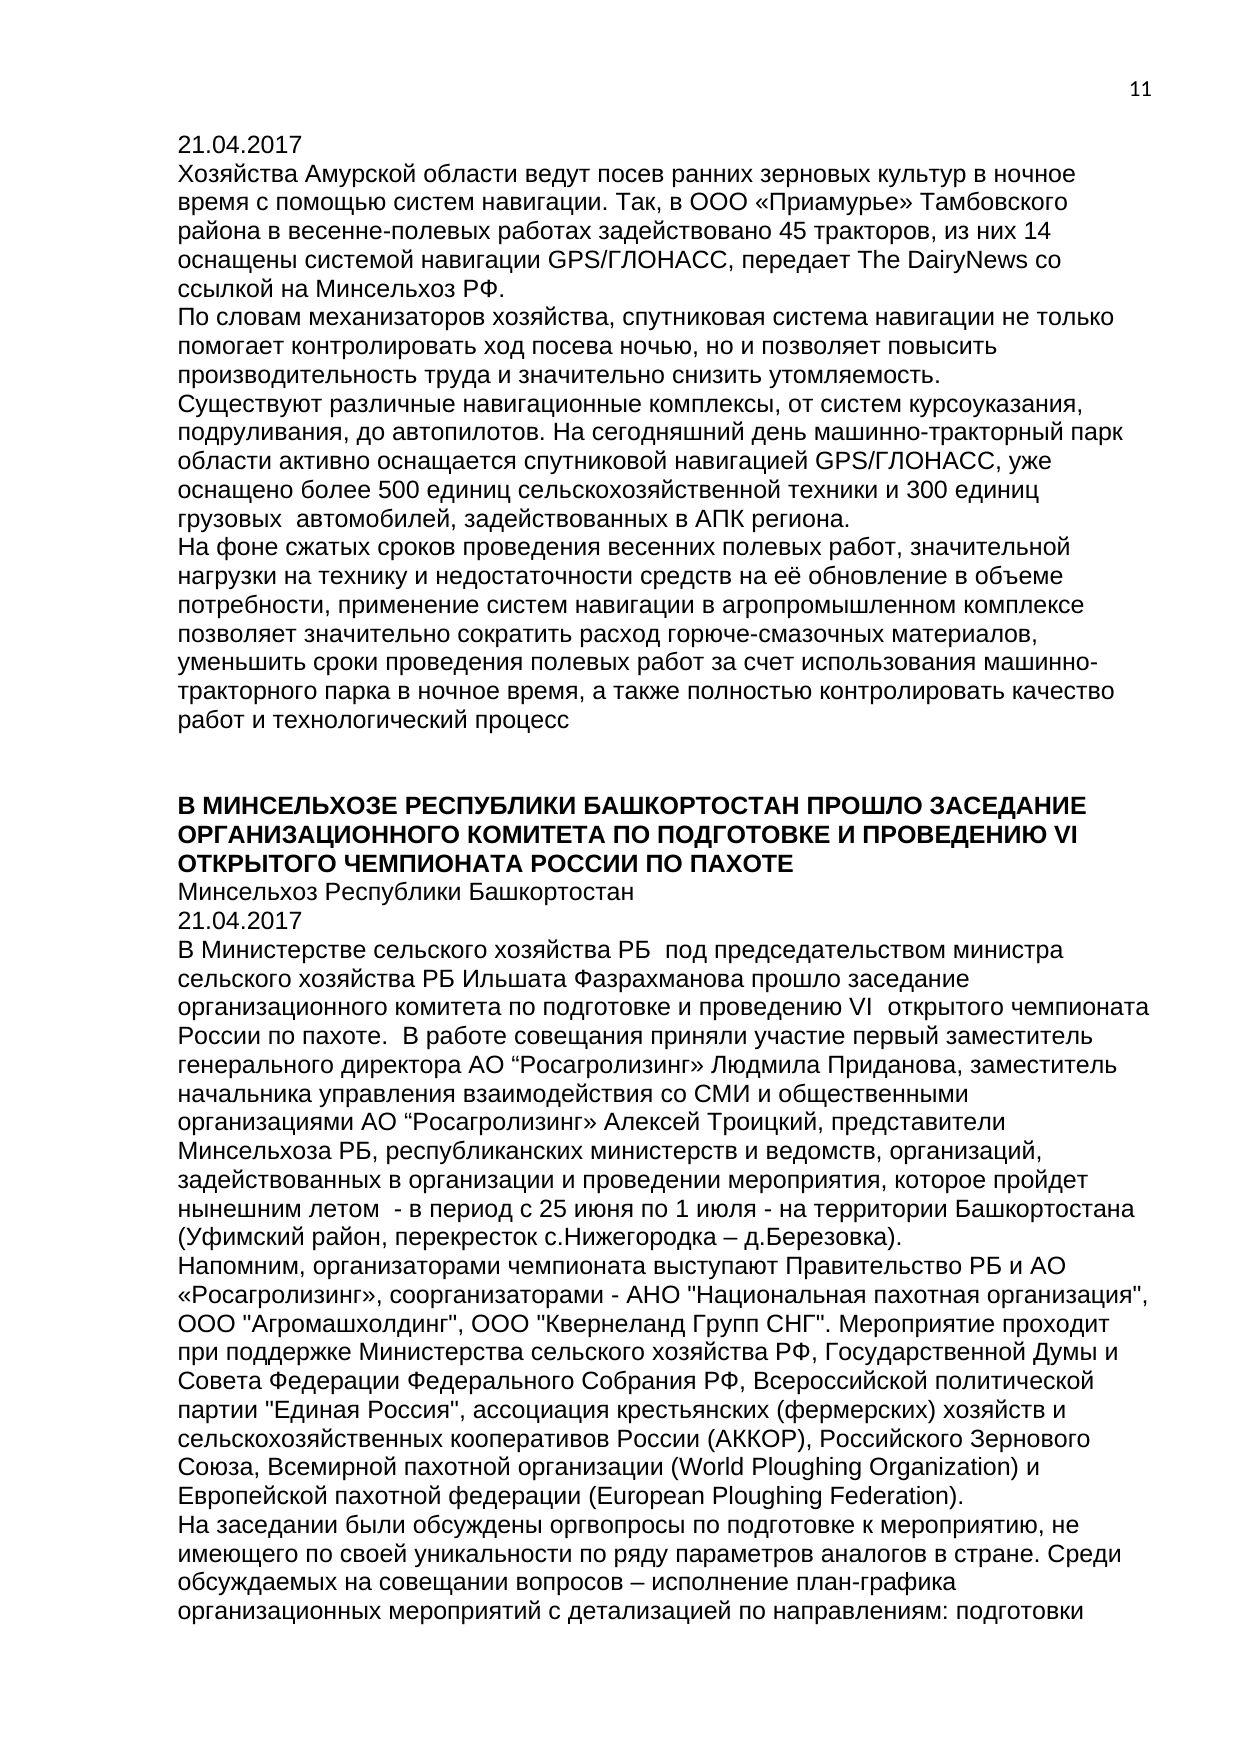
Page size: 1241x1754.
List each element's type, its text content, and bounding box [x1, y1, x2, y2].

text 21.04.2017 [177, 906, 1152, 935]
text Минсельхоз Республики Башкортостан [177, 877, 1152, 906]
text Существуют различные навигационные комплексы, от систем курсоуказания, подруливания, до автопилотов. На сегодняшний день машинно-тракторный парк области активно оснащается спутниковой навигацией GPS/ГЛОНАСС, уже оснащено более 500 единиц сельскохозяйственной техники и 300 единиц грузовых автомобилей, задействованных в АПК региона. [177, 388, 1152, 532]
text Напомним, организаторами чемпионата выступают Правительство РБ и АО «Росагролизинг», соорганизаторами - АНО "Национальная пахотная организация", ООО "Агромашхолдинг", ООО "Квернеланд Групп СНГ". Мероприятие проходит при поддержке Министерства сельского хозяйства РФ, Государственной Думы и Совета Федерации Федерального Собрания РФ, Всероссийской политической партии "Единая Россия", ассоциация крестьянских (фермерских) хозяйств и сельскохозяйственных кооперативов России (АККОР), Российского Зернового Союза, Всемирной пахотной организации (World Ploughing Organization) и Европейской пахотной федерации (European Ploughing Federation). [177, 1251, 1152, 1510]
text В Министерстве сельского хозяйства РБ под председательством министра сельского хозяйства РБ Ильшата Фазрахманова прошло заседание организационного комитета по подготовке и проведению VI открытого чемпионата России по пахоте. В работе совещания приняли участие первый заместитель генерального директора АО “Росагролизинг» Людмила Приданова, заместитель начальника управления взаимодействия со СМИ и общественными организациями АО “Росагролизинг» Алексей Троицкий, представители Минсельхоза РБ, республиканских министерств и ведомств, организаций, задействованных в организации и проведении мероприятия, которое пройдет нынешним летом - в период с 25 июня по 1 июля - на территории Башкортостана (Уфимский район, перекресток с.Нижегородка – д.Березовка). [177, 935, 1152, 1251]
text Хозяйства Амурской области ведут посев ранних зерновых культур в ночное время с помощью систем навигации. Так, в ООО «Приамурье» Тамбовского района в весенне-полевых работах задействовано 45 тракторов, из них 14 оснащены системой навигации GPS/ГЛОНАСС, передает The DairyNews со ссылкой на Минсельхоз РФ. [177, 158, 1152, 302]
text По словам механизаторов хозяйства, спутниковая система навигации не только помогает контролировать ход посева ночью, но и позволяет повысить производительность труда и значительно снизить утомляемость. [177, 302, 1152, 388]
text 21.04.2017 [177, 130, 1152, 158]
text В Минсельхозе Республики Башкортостан прошло заседание организационного комитета по подготовке и проведению VI открытого чемпионата России по пахоте [177, 791, 1152, 877]
text На фоне сжатых сроков проведения весенних полевых работ, значительной нагрузки на технику и недостаточности средств на её обновление в объеме потребности, применение систем навигации в агропромышленном комплексе позволяет значительно сократить расход горюче-смазочных материалов, уменьшить сроки проведения полевых работ за счет использования машинно-тракторного парка в ночное время, а также полностью контролировать качество работ и технологический процесс [177, 532, 1152, 733]
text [177, 1510, 1152, 1625]
